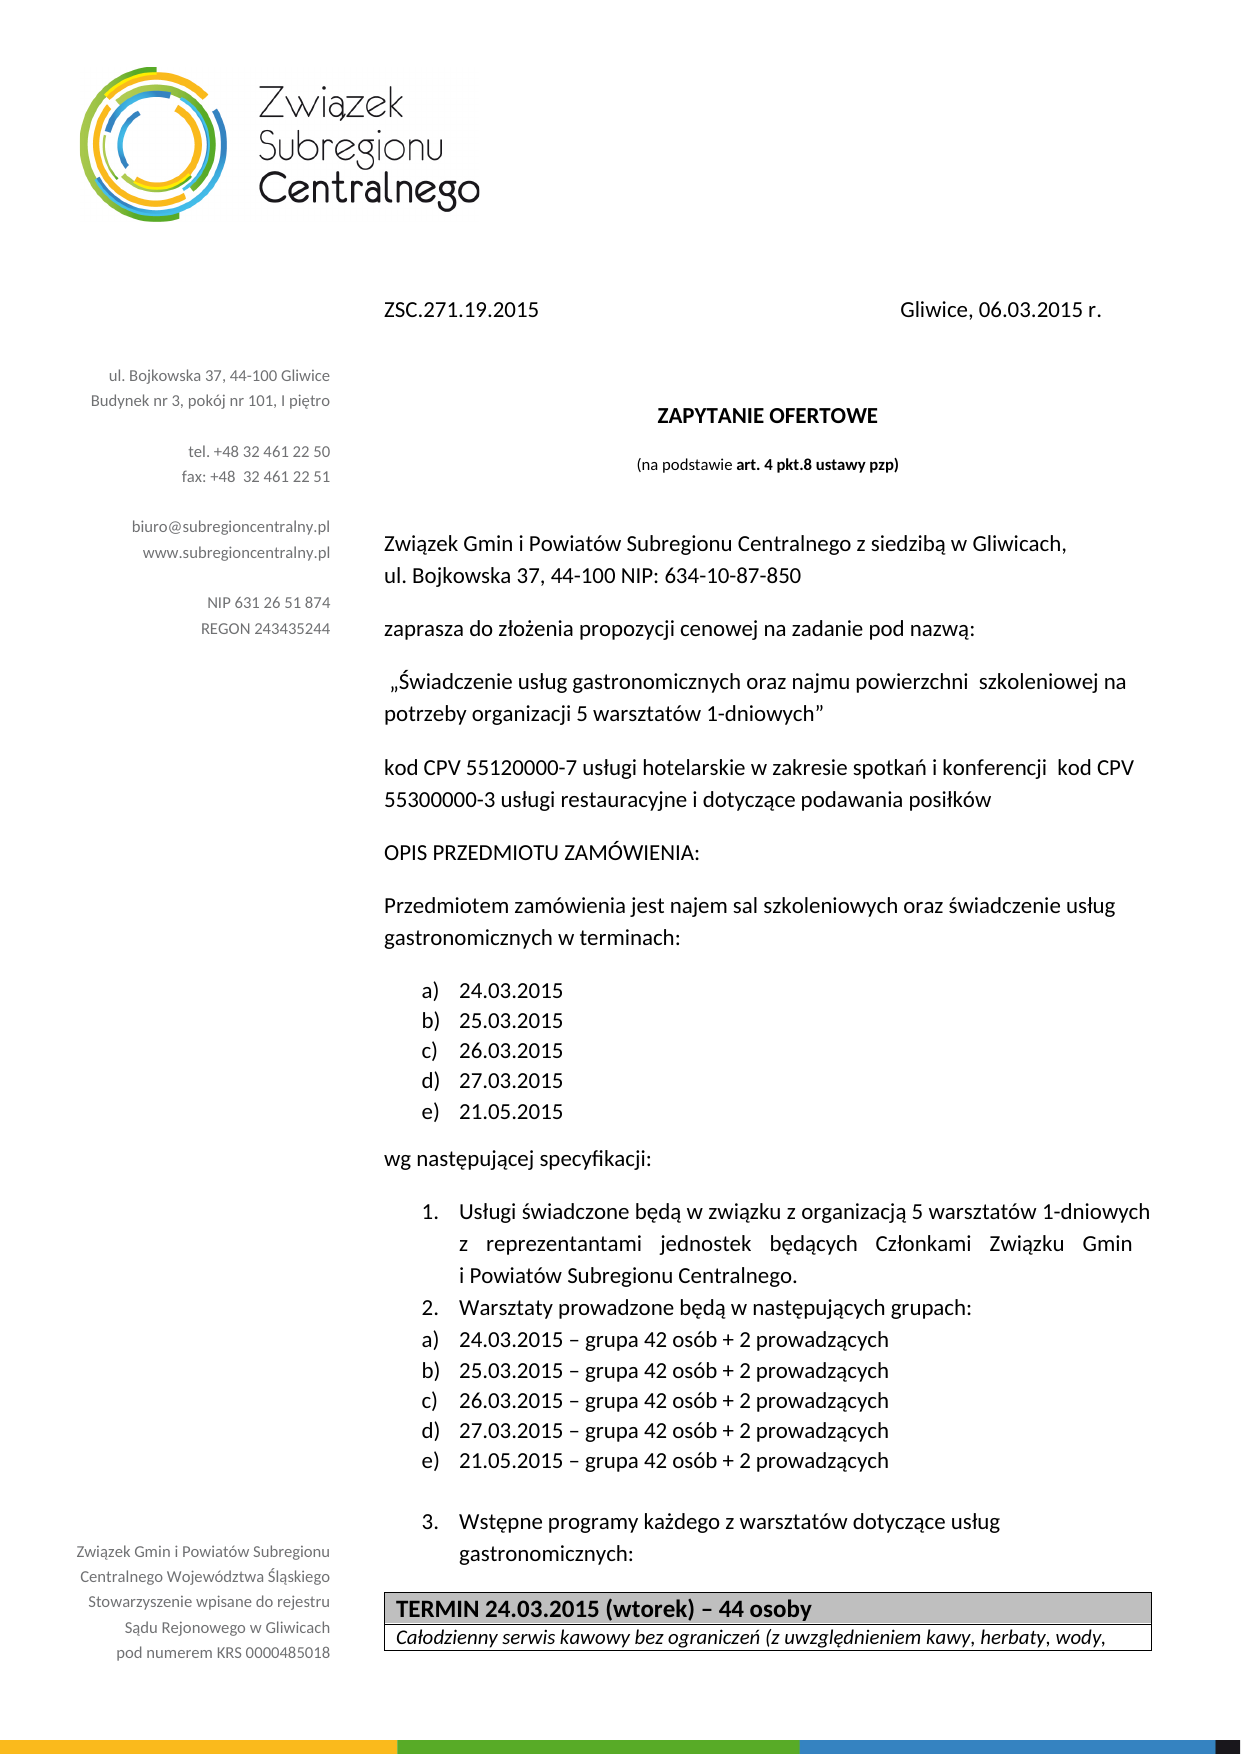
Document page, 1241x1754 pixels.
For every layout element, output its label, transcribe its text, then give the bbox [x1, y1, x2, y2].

table_cell Całodzienny serwis kawowy bez ograniczeń (z uwzględnieniem kawy, herbaty, wody, soku, drobnych ciasteczek) [385, 1625, 1151, 1650]
list 25.03.2015 – grupa 42 osób + 2 prowadzących [421, 1356, 1152, 1384]
list Usługi świadczone będą w związku z organizacją 5 warsztatów 1-dniowych z reprezentantami jednostek będących Członkami Związku Gmin i Powiatów Subregionu Centralnego. [421, 1197, 1152, 1289]
text „Świadczenie usług gastronomicznych oraz najmu powierzchni szkoleniowej na potrzeby organizacji 5 warsztatów 1-dniowych” [384, 667, 1152, 728]
list 24.03.2015 [421, 976, 1152, 1004]
text kod CPV 55120000-7 usługi hotelarskie w zakresie spotkań i konferencji kod CPV 55300000-3 usługi restauracyjne i dotyczące podawania posiłków [384, 753, 1152, 813]
text ZSC.271.19.2015 Gliwice, 06.03.2015 r. [384, 295, 1152, 323]
picture [79, 67, 480, 222]
list 27.03.2015 [421, 1067, 1152, 1095]
text (na podstawie art. 4 pkt.8 ustawy pzp) [384, 454, 1152, 475]
list 26.03.2015 – grupa 42 osób + 2 prowadzących [421, 1386, 1152, 1414]
table_header TERMIN 24.03.2015 (wtorek) – 44 osoby [385, 1593, 1151, 1623]
list 27.03.2015 – grupa 42 osób + 2 prowadzących [421, 1416, 1152, 1444]
list Warsztaty prowadzone będą w następujących grupach: [421, 1293, 1152, 1321]
text ZAPYTANIE OFERTOWE [384, 401, 1152, 429]
list 26.03.2015 [421, 1036, 1152, 1064]
list 21.05.2015 – grupa 42 osób + 2 prowadzących [421, 1446, 1152, 1504]
text zaprasza do złożenia propozycji cenowej na zadanie pod nazwą: [384, 614, 1152, 642]
list 24.03.2015 – grupa 42 osób + 2 prowadzących [421, 1326, 1152, 1353]
list 25.03.2015 [421, 1006, 1152, 1034]
text wg następującej specyfikacji: [384, 1144, 1152, 1172]
text OPIS PRZEDMIOTU ZAMÓWIENIA: [384, 838, 1152, 866]
picture [0, 1740, 1241, 1754]
text Związek Gmin i Powiatów Subregionu Centralnego z siedzibą w Gliwicach, ul. Bojkowska 37, 44-100 NIP: 634-10-87-850 [384, 529, 1152, 589]
list Wstępne programy każdego z warsztatów dotyczące usług gastronomicznych: [421, 1507, 1152, 1567]
list 21.05.2015 [421, 1097, 1152, 1125]
text Przedmiotem zamówienia jest najem sal szkoleniowych oraz świadczenie usług gastronomicznych w terminach: [384, 891, 1152, 951]
